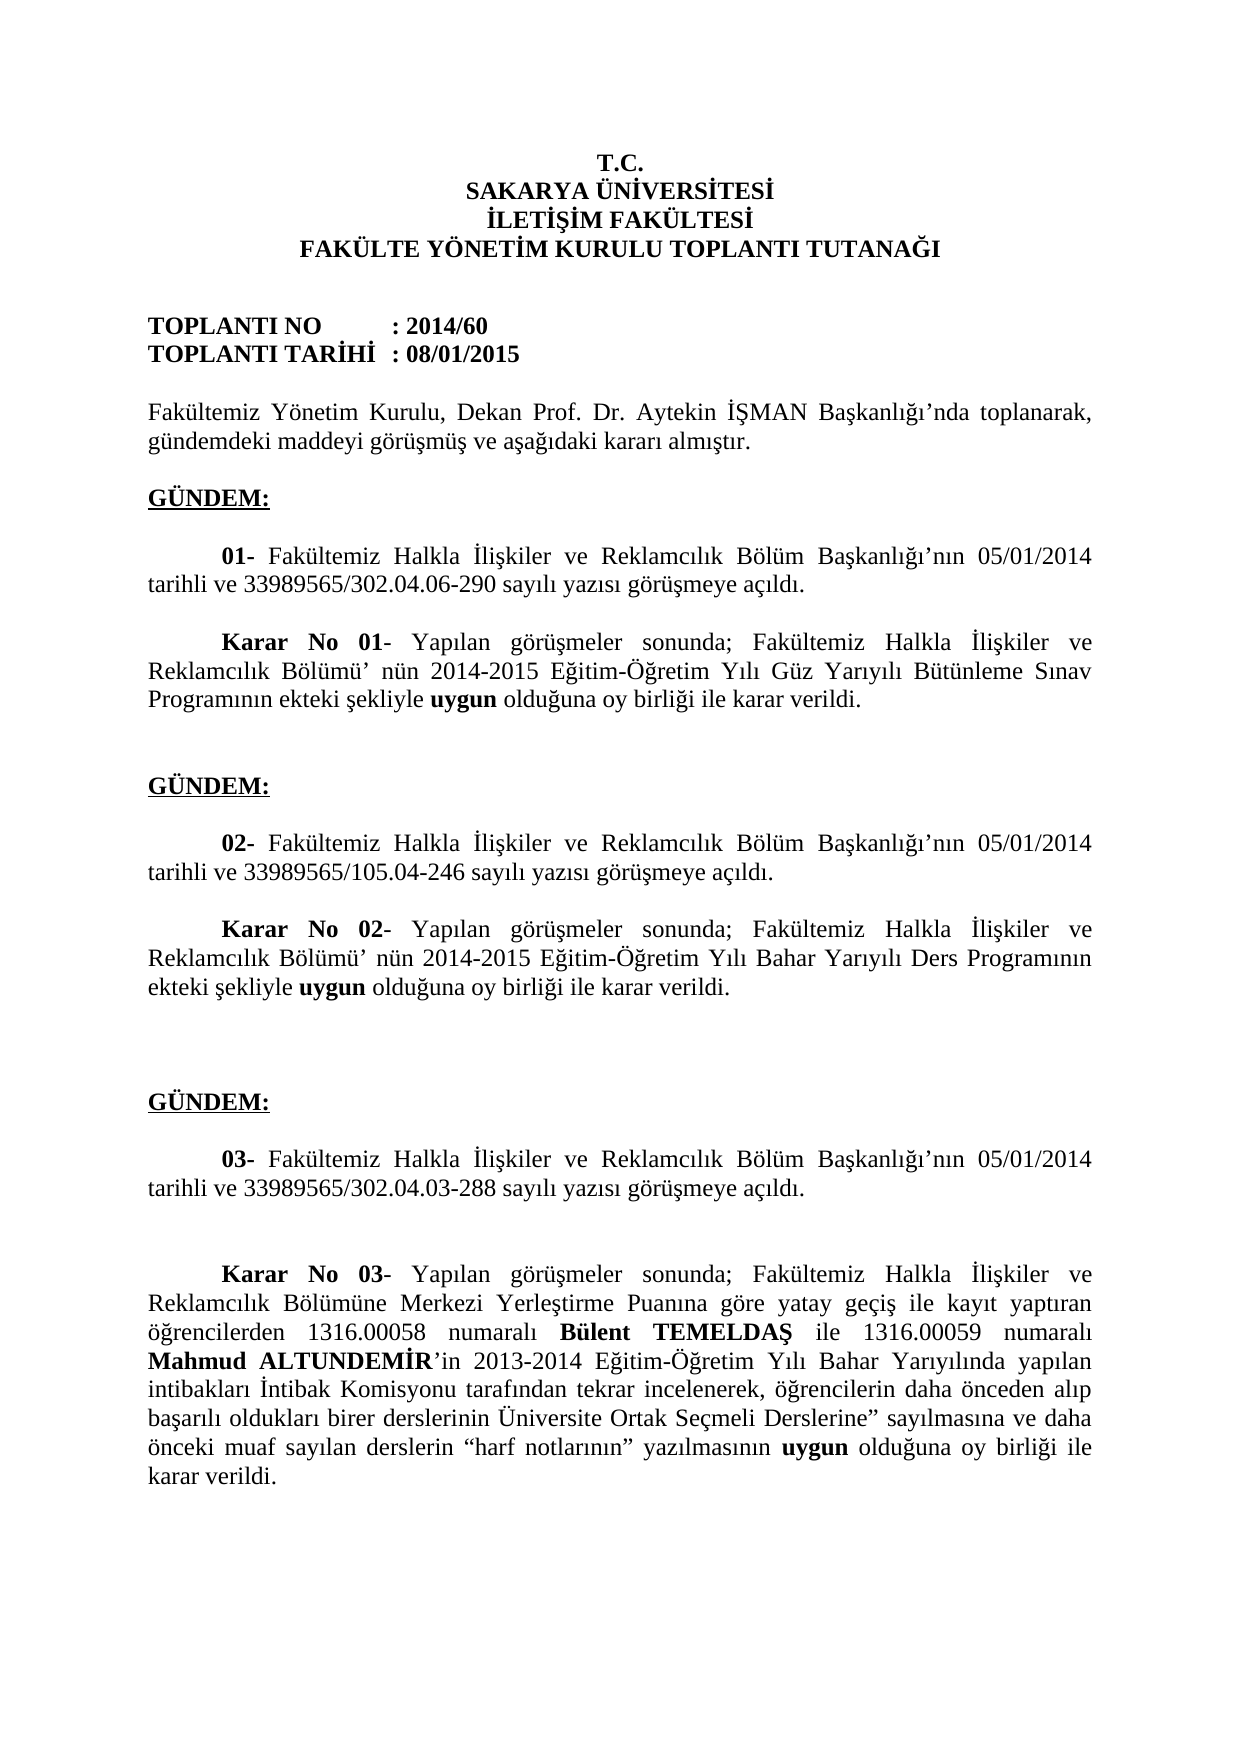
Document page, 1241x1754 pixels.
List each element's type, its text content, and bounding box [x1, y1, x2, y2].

text GÜNDEM: [148, 483, 1093, 512]
text Karar No 02- Yapılan görüşmeler sonunda; Fakültemiz Halkla İlişkiler ve Reklamcılık Bölümü’ nün 2014-2015 Eğitim-Öğretim Yılı Bahar Yarıyılı Ders Programının ekteki şekliyle uygun olduğuna oy birliği ile karar verildi. [148, 914, 1093, 1001]
text GÜNDEM: [148, 1087, 1093, 1116]
text SAKARYA ÜNİVERSİTESİ [148, 176, 1093, 205]
text TOPLANTI TARİHİ : 08/01/2015 [148, 339, 1093, 368]
text FAKÜLTE YÖNETİM KURULU TOPLANTI TUTANAĞI [148, 234, 1093, 263]
text T.C. [148, 148, 1093, 176]
text 01- Fakültemiz Halkla İlişkiler ve Reklamcılık Bölüm Başkanlığı’nın 05/01/2014 tarihli ve 33989565/302.04.06-290 sayılı yazısı görüşmeye açıldı. [148, 541, 1093, 598]
text 03- Fakültemiz Halkla İlişkiler ve Reklamcılık Bölüm Başkanlığı’nın 05/01/2014 tarihli ve 33989565/302.04.03-288 sayılı yazısı görüşmeye açıldı. [148, 1144, 1093, 1202]
text Karar No 01- Yapılan görüşmeler sonunda; Fakültemiz Halkla İlişkiler ve Reklamcılık Bölümü’ nün 2014-2015 Eğitim-Öğretim Yılı Güz Yarıyılı Bütünleme Sınav Programının ekteki şekliyle uygun olduğuna oy birliği ile karar verildi. [148, 627, 1093, 713]
text Karar No 03- Yapılan görüşmeler sonunda; Fakültemiz Halkla İlişkiler ve Reklamcılık Bölümüne Merkezi Yerleştirme Puanına göre yatay geçiş ile kayıt yaptıran öğrencilerden 1316.00058 numaralı Bülent TEMELDAŞ ile 1316.00059 numaralı Mahmud ALTUNDEMİR’in 2013-2014 Eğitim-Öğretim Yılı Bahar Yarıyılında yapılan intibakları İntibak Komisyonu tarafından tekrar incelenerek, öğrencilerin daha önceden alıp başarılı oldukları birer derslerinin Üniversite Ortak Seçmeli Derslerine” sayılmasına ve daha önceki muaf sayılan derslerin “harf notlarının” yazılmasının uygun olduğuna oy birliği ile karar verildi. [148, 1259, 1093, 1489]
text TOPLANTI NO : 2014/60 [148, 311, 1093, 339]
text Fakültemiz Yönetim Kurulu, Dekan Prof. Dr. Aytekin İŞMAN Başkanlığı’nda toplanarak, gündemdeki maddeyi görüşmüş ve aşağıdaki kararı almıştır. [148, 397, 1093, 454]
text 02- Fakültemiz Halkla İlişkiler ve Reklamcılık Bölüm Başkanlığı’nın 05/01/2014 tarihli ve 33989565/105.04-246 sayılı yazısı görüşmeye açıldı. [148, 828, 1093, 886]
text İLETİŞİM FAKÜLTESİ [148, 205, 1093, 234]
text GÜNDEM: [148, 771, 1093, 799]
